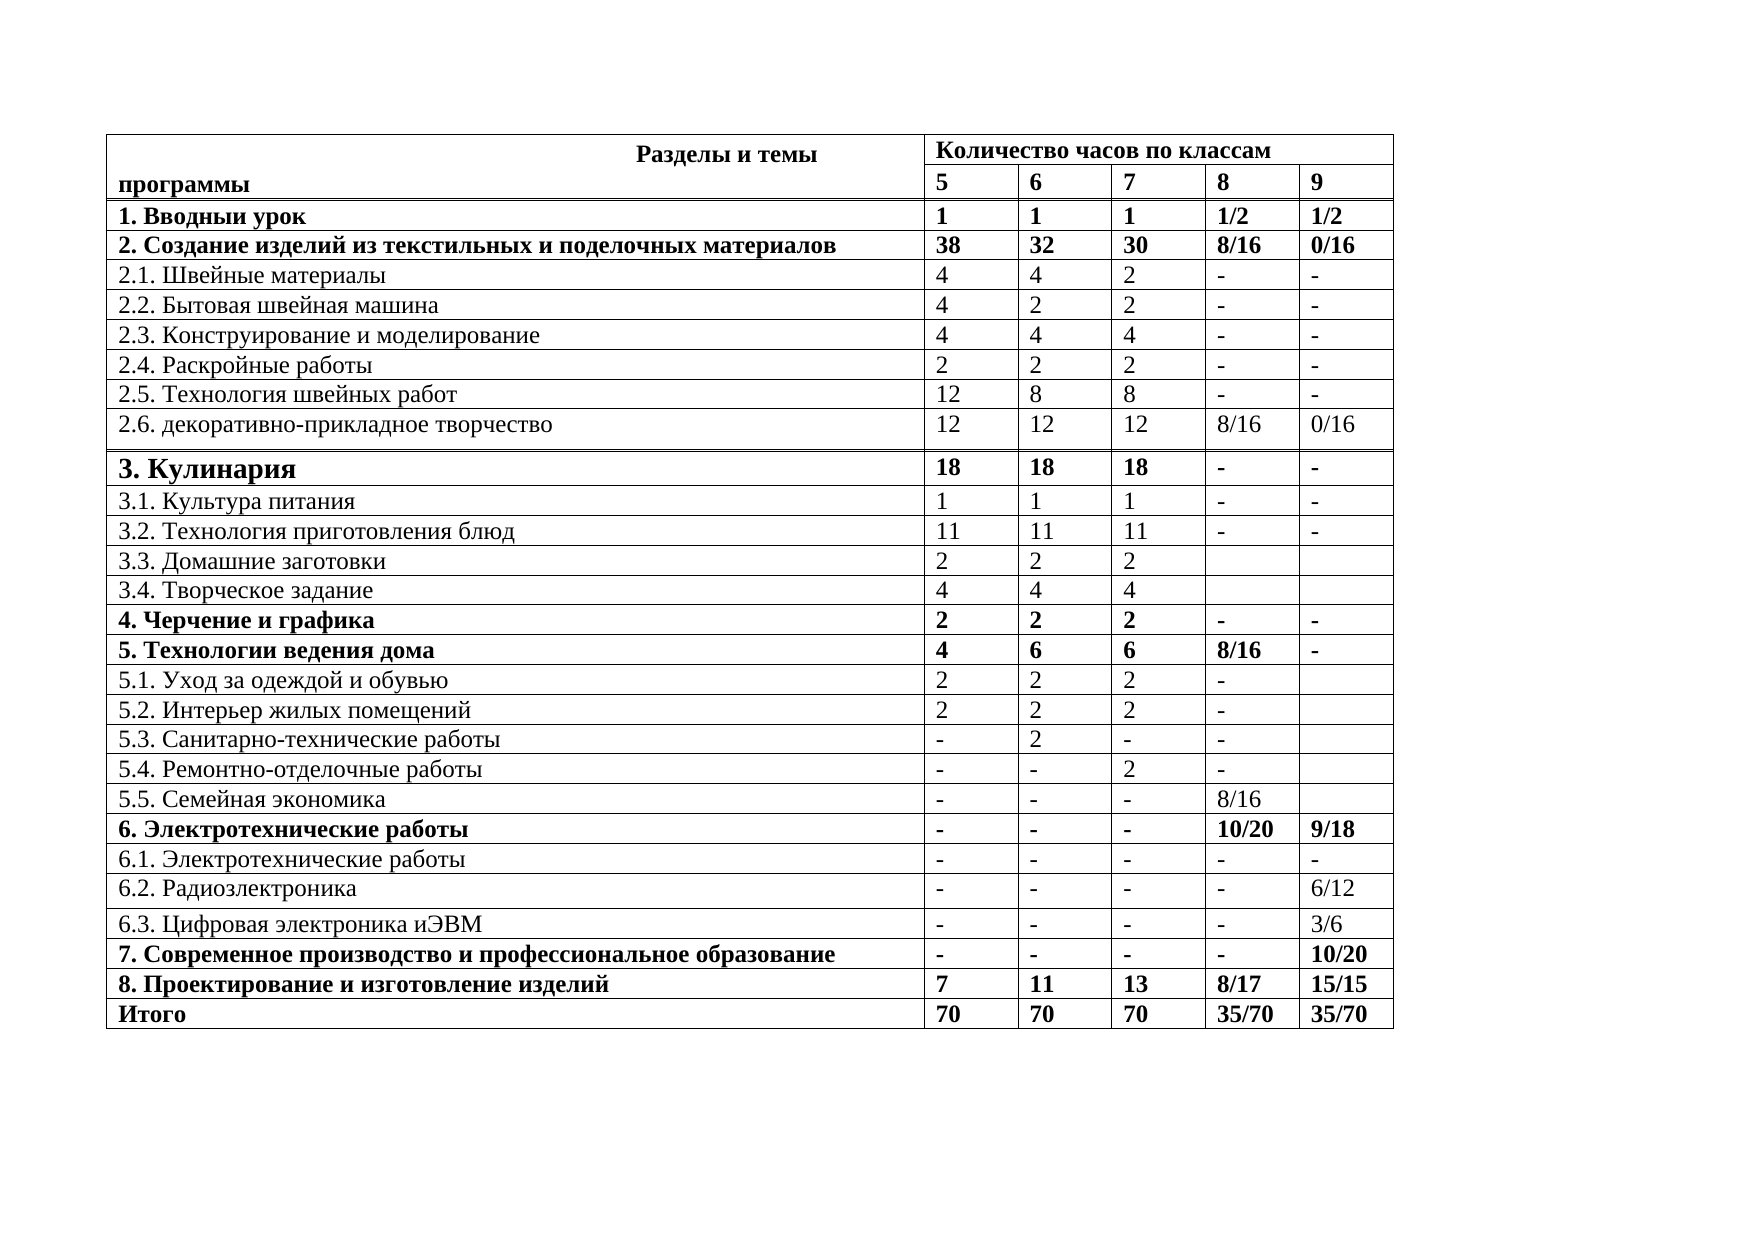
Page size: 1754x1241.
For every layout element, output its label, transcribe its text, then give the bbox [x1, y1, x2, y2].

table_cell 2 [1019, 725, 1111, 753]
table_cell 3.1. Культура питания [107, 486, 924, 515]
table_cell 2 [1019, 665, 1111, 694]
table_cell [1300, 784, 1393, 813]
table_cell - [1206, 909, 1299, 938]
table_cell - [1206, 260, 1299, 289]
table_cell - [925, 814, 1018, 843]
table_header Разделы и темы программы [107, 135, 924, 198]
table_cell 4 [925, 290, 1018, 319]
table_cell 15/15 [1300, 969, 1393, 998]
table_cell 2 [1112, 605, 1205, 634]
table_cell - [1019, 939, 1111, 968]
table_cell - [1206, 725, 1299, 753]
table_cell 2 [925, 665, 1018, 694]
table_cell - [1206, 874, 1299, 908]
table_cell 9/18 [1300, 814, 1393, 843]
table_cell - [1112, 725, 1205, 753]
table_cell - [1206, 754, 1299, 783]
table_cell 8/16 [1206, 231, 1299, 259]
table_cell 2.1. Швейные материалы [107, 260, 924, 289]
table_cell 4 [925, 320, 1018, 349]
table_cell - [1300, 486, 1393, 515]
table_cell 4 [925, 260, 1018, 289]
table_cell 12 [925, 409, 1018, 448]
table_cell 5 [925, 165, 1018, 198]
table_cell 1/2 [1300, 201, 1393, 229]
table_cell 6/12 [1300, 874, 1393, 908]
table_cell 5.2. Интерьер жилых помещений [107, 695, 924, 723]
table_cell 4 [1019, 320, 1111, 349]
table_cell - [1300, 350, 1393, 378]
table_cell - [1019, 814, 1111, 843]
table_cell [1300, 695, 1393, 723]
table_cell [1300, 725, 1393, 753]
table_cell - [925, 909, 1018, 938]
table_cell 7 [925, 969, 1018, 998]
table_cell - [1300, 290, 1393, 319]
table_cell 1 [1019, 486, 1111, 515]
table_cell 2 [1112, 350, 1205, 378]
table_cell 3.3. Домашние заготовки [107, 546, 924, 574]
table_cell 6 [1019, 635, 1111, 664]
table_cell 11 [1019, 969, 1111, 998]
table_cell - [1206, 452, 1299, 485]
table_cell 6 [1112, 635, 1205, 664]
table_cell 3/6 [1300, 909, 1393, 938]
table_cell - [1206, 695, 1299, 723]
table_cell 2.2. Бытовая швейная машина [107, 290, 924, 319]
table_cell 2.6. декоративно-прикладное творчество [107, 409, 924, 448]
table_cell - [1112, 784, 1205, 813]
table_cell 2 [1019, 605, 1111, 634]
table_cell 6.1. Электротехнические работы [107, 844, 924, 872]
table_cell 8 [1019, 380, 1111, 408]
table_cell 0/16 [1300, 409, 1393, 448]
table_cell 2 [1112, 290, 1205, 319]
table_cell 18 [1112, 452, 1205, 485]
table_cell 4 [1019, 260, 1111, 289]
table_cell 2.3. Конструирование и моделирование [107, 320, 924, 349]
table_cell 2. Создание изделий из текстильных и поделочных материалов [107, 231, 924, 259]
table_cell - [1112, 844, 1205, 872]
table_cell 7 [1112, 165, 1205, 198]
table_cell 4 [1019, 576, 1111, 604]
table_cell 2 [1112, 260, 1205, 289]
table_cell [1300, 546, 1393, 574]
table_cell - [1300, 635, 1393, 664]
table_cell 32 [1019, 231, 1111, 259]
table_cell 5.1. Уход за одеждой и обувью [107, 665, 924, 694]
table_cell 1. Вводныи урок [107, 201, 924, 229]
table_cell 1 [925, 486, 1018, 515]
table_cell 9 [1300, 165, 1393, 198]
table_cell - [1206, 844, 1299, 872]
table_cell 0/16 [1300, 231, 1393, 259]
table_cell 7. Современное производство и профессиональное образование [107, 939, 924, 968]
table_cell 8 [1112, 380, 1205, 408]
table_cell 1 [1112, 486, 1205, 515]
table_cell [1206, 546, 1299, 574]
table_cell - [925, 784, 1018, 813]
table_cell - [1300, 516, 1393, 545]
table_cell 4. Черчение и графика [107, 605, 924, 634]
table_cell - [1019, 844, 1111, 872]
table_cell - [1206, 350, 1299, 378]
table_cell 2.4. Раскройные работы [107, 350, 924, 378]
table_cell - [1019, 784, 1111, 813]
table_cell - [925, 874, 1018, 908]
table_cell 3.4. Творческое задание [107, 576, 924, 604]
table_cell 4 [925, 635, 1018, 664]
table_cell - [1206, 605, 1299, 634]
table_cell 2 [925, 546, 1018, 574]
table_cell 1 [1019, 201, 1111, 229]
table_cell - [1206, 320, 1299, 349]
table_cell 2 [1019, 546, 1111, 574]
table_cell 2.5. Технология швейных работ [107, 380, 924, 408]
table_cell 35/70 [1300, 999, 1393, 1027]
table_cell 18 [925, 452, 1018, 485]
table_cell 4 [1112, 320, 1205, 349]
table_cell - [1300, 844, 1393, 872]
table_cell - [1300, 380, 1393, 408]
table_cell 2 [1019, 695, 1111, 723]
table_cell 2 [1019, 290, 1111, 319]
table_cell 38 [925, 231, 1018, 259]
table_cell 1 [925, 201, 1018, 229]
table_cell 35/70 [1206, 999, 1299, 1027]
table_cell 5. Технологии ведения дома [107, 635, 924, 664]
table_cell [1206, 576, 1299, 604]
table_cell - [1112, 939, 1205, 968]
table_cell 6 [1019, 165, 1111, 198]
table_cell 11 [1112, 516, 1205, 545]
table_cell 18 [1019, 452, 1111, 485]
table_cell - [1019, 874, 1111, 908]
table_cell [1300, 754, 1393, 783]
table_cell 8/16 [1206, 635, 1299, 664]
table_cell 8/16 [1206, 784, 1299, 813]
table_cell 1/2 [1206, 201, 1299, 229]
table_cell 3.2. Технология приготовления блюд [107, 516, 924, 545]
table_cell 10/20 [1206, 814, 1299, 843]
table_cell - [1300, 260, 1393, 289]
table_cell - [925, 725, 1018, 753]
table_cell 2 [1112, 665, 1205, 694]
table_cell - [925, 844, 1018, 872]
table_cell 11 [925, 516, 1018, 545]
table_cell 5.3. Санитарно-технические работы [107, 725, 924, 753]
table_cell 2 [925, 695, 1018, 723]
table_cell - [1300, 452, 1393, 485]
table_cell 2 [1112, 754, 1205, 783]
table_cell 2 [925, 350, 1018, 378]
table_cell 8 [1206, 165, 1299, 198]
table_cell 1 [1112, 201, 1205, 229]
table_cell 3. Кулинария [107, 452, 924, 485]
table_cell - [925, 754, 1018, 783]
table_header Количество часов по классам [925, 135, 1393, 164]
table_cell 4 [1112, 576, 1205, 604]
table_cell 6.2. Радиозлектроника [107, 874, 924, 908]
table_cell 30 [1112, 231, 1205, 259]
table_cell - [1112, 814, 1205, 843]
table_cell - [925, 939, 1018, 968]
table_cell 5.5. Семейная экономика [107, 784, 924, 813]
table_cell 8/16 [1206, 409, 1299, 448]
table_cell 8. Проектирование и изготовление изделий [107, 969, 924, 998]
table_cell 6.3. Цифровая электроника иЭВМ [107, 909, 924, 938]
table_cell 70 [1019, 999, 1111, 1027]
table_cell [1300, 665, 1393, 694]
table_cell - [1300, 605, 1393, 634]
table_cell - [1112, 909, 1205, 938]
table_cell - [1206, 380, 1299, 408]
table_cell 70 [925, 999, 1018, 1027]
table_cell 70 [1112, 999, 1205, 1027]
table_cell - [1206, 665, 1299, 694]
table_cell 12 [1112, 409, 1205, 448]
table_cell - [1019, 909, 1111, 938]
table_cell 12 [1019, 409, 1111, 448]
table_cell Итого [107, 999, 924, 1027]
table_cell - [1206, 939, 1299, 968]
table_cell 6. Электротехнические работы [107, 814, 924, 843]
table_cell 2 [1112, 546, 1205, 574]
table_cell - [1019, 754, 1111, 783]
table_cell 8/17 [1206, 969, 1299, 998]
table_cell 2 [1019, 350, 1111, 378]
table_cell - [1206, 486, 1299, 515]
table_cell 2 [925, 605, 1018, 634]
table_cell [1300, 576, 1393, 604]
table_cell 13 [1112, 969, 1205, 998]
table_cell - [1300, 320, 1393, 349]
table_cell - [1112, 874, 1205, 908]
table_cell 12 [925, 380, 1018, 408]
table_cell 10/20 [1300, 939, 1393, 968]
table_cell 5.4. Ремонтно-отделочные работы [107, 754, 924, 783]
table_cell 4 [925, 576, 1018, 604]
table_cell 11 [1019, 516, 1111, 545]
table_cell 2 [1112, 695, 1205, 723]
table_cell - [1206, 516, 1299, 545]
table_cell - [1206, 290, 1299, 319]
